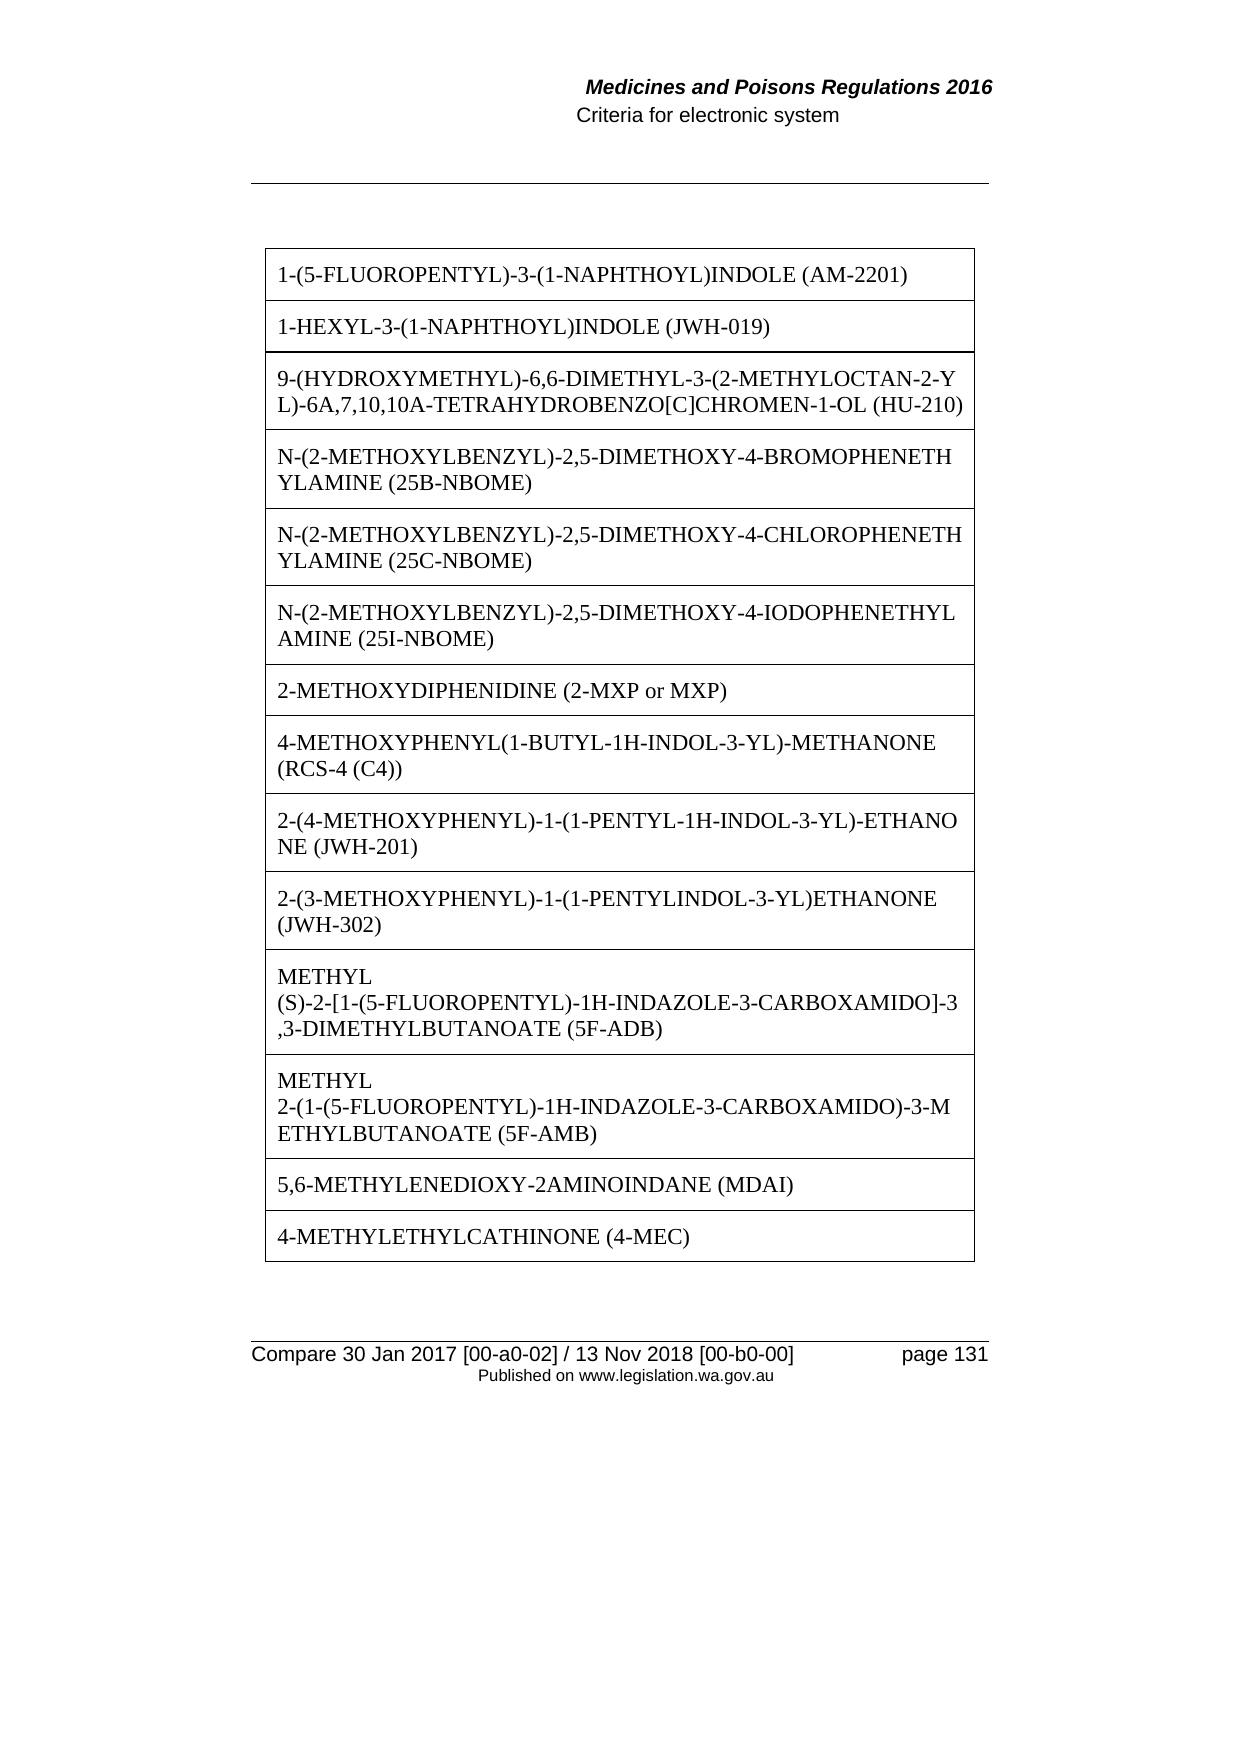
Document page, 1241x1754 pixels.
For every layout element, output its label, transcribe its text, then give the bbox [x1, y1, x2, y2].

table_cell N-(2-methoxylbenzyl)-2,5-dimethoxy-4-bromophenethylamine (25B-NBOMe) [266, 430, 974, 507]
table_cell methyl 2-(1-(5-fluoropentyl)-1H-indazole-3-carboxamido)-3-methylbutanoate (5F-AMB) [266, 1055, 974, 1158]
table_cell 4-methylethylcathinone (4-MEC) [266, 1211, 974, 1261]
table_cell 2-Methoxydiphenidine (2-MXP or MXP) [266, 665, 974, 715]
table_cell 5,6-methylenedioxy-2aminoindane (MDAI) [266, 1159, 974, 1209]
table_cell 2-(4-METHOXYPHENYL)-1-(1-PENTYL-1H-INDOL-3-YL)-ETHANONE (JWH-201) [266, 794, 974, 871]
table_cell 1-HEXYL-3-(1-NAPHTHOYL)INDOLE (JWH-019) [266, 301, 974, 351]
table_cell 2-(3-METHOXYPHENYL)-1-(1-PENTYLINDOL-3-YL)ETHANONE (JWH-302) [266, 872, 974, 949]
table_cell 4-METHOXYPHENYL(1-BUTYL-1H-INDOL-3-YL)-METHANONE (RCS-4 (C4)) [266, 716, 974, 793]
table_cell 1-(5-FLUOROPENTYL)-3-(1-NAPHTHOYL)INDOLE (AM-2201) [266, 249, 974, 300]
table_cell methyl (S)-2-[1-(5-fluoropentyl)-1H-indazole-3-carboxamido]-3,3-dimethylbutanoate (5F-ADB) [266, 950, 974, 1053]
table_cell N-(2-methoxylbenzyl)-2,5-dimethoxy-4-iodophenethylamine (25I-NBOMe) [266, 586, 974, 663]
table_cell 9-(HYDROXYMETHYL)-6,6-DIMETHYL-3-(2-METHYLOCTAN-2-YL)-6A,7,10,10A-TETRAHYDROBENZO[C]CHROMEN-1-OL (HU-210) [266, 353, 974, 429]
table_cell N-(2-methoxylbenzyl)-2,5-dimethoxy-4-chlorophenethylamine (25C-NBOMe) [266, 509, 974, 585]
